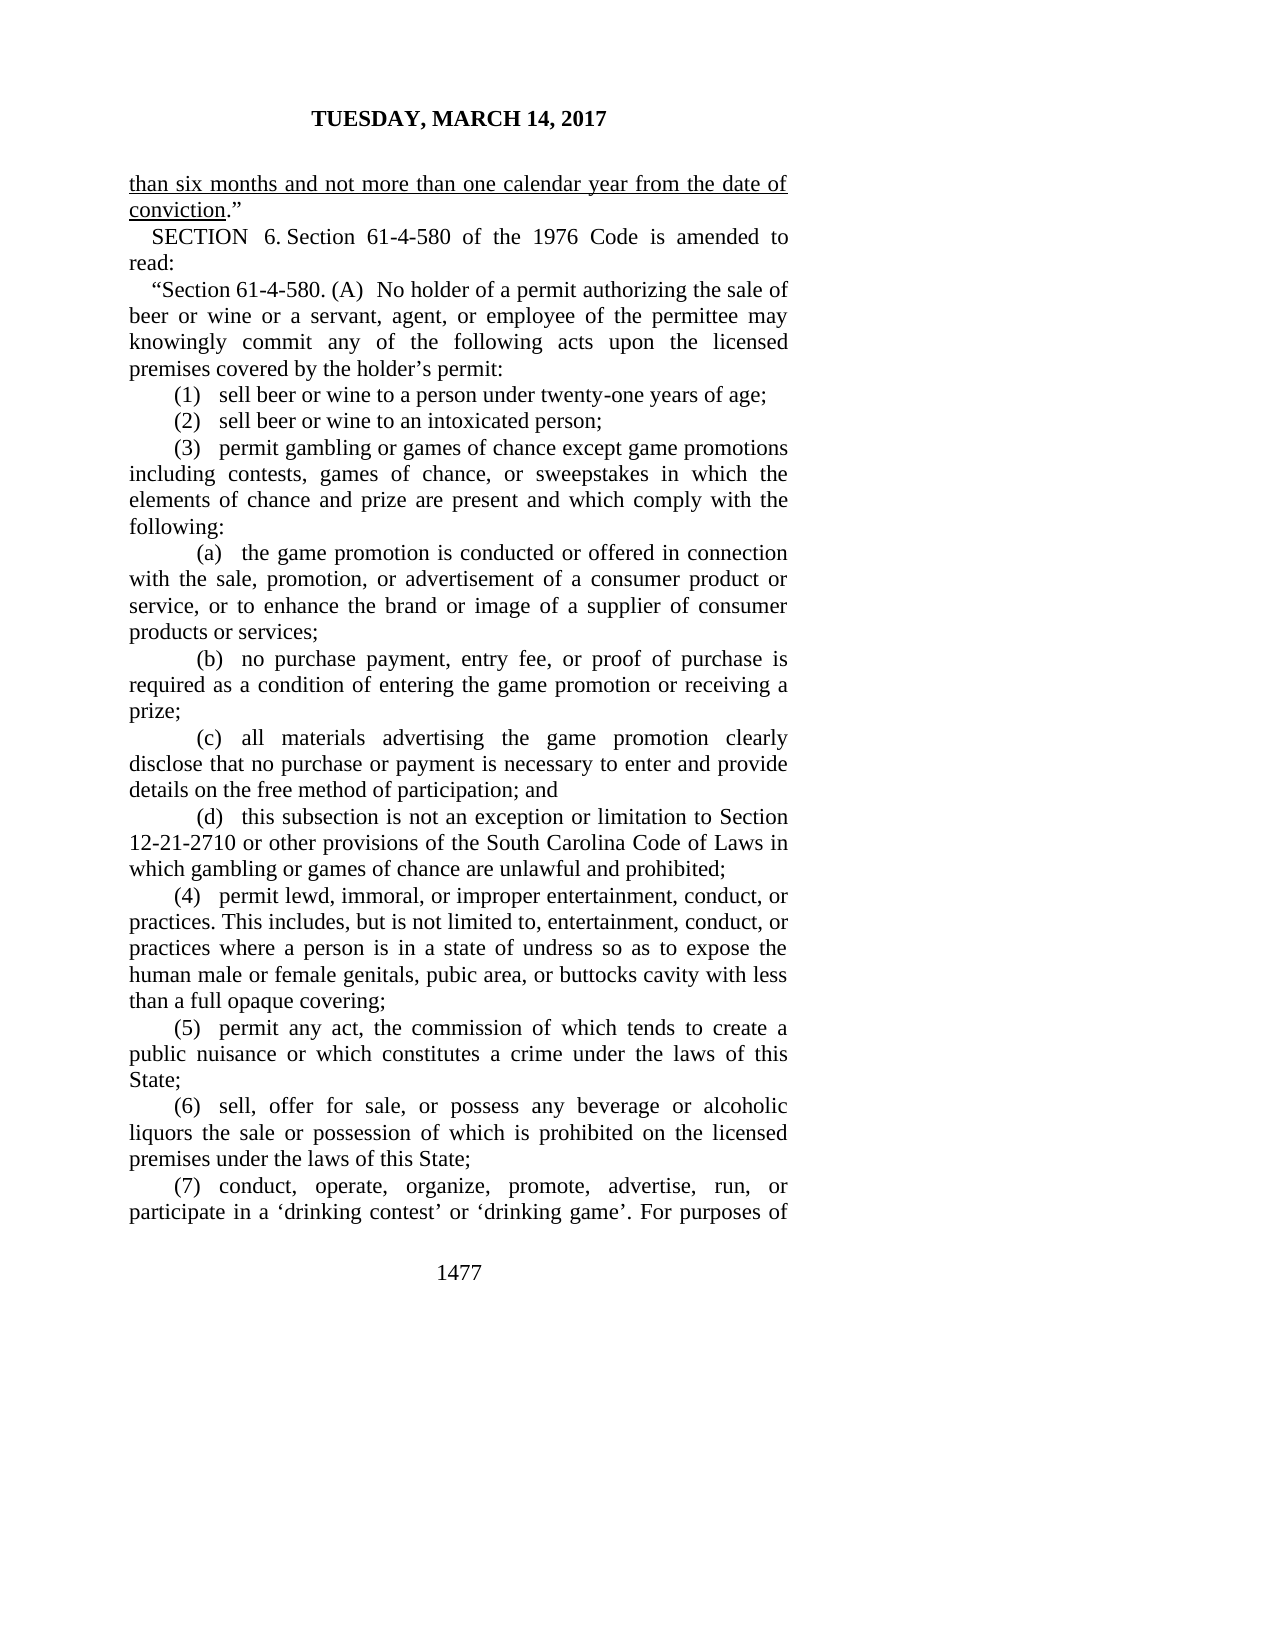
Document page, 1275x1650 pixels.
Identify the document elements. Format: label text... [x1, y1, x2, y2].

text (c) all materials advertising the game promotion clearly disclose that no purchase or payment is necessary to enter and provide details on the free method of participation; and [129, 724, 789, 803]
text (4) permit lewd, immoral, or improper entertainment, conduct, or practices. This includes, but is not limited to, entertainment, conduct, or practices where a person is in a state of undress so as to expose the human male or female genitals, pubic area, or buttocks cavity with less than a full opaque covering; [129, 882, 789, 1013]
text “Section 61-4-580. (A) No holder of a permit authorizing the sale of beer or wine or a servant, agent, or employee of the permittee may knowingly commit any of the following acts upon the licensed premises covered by the holder’s permit: [129, 276, 789, 381]
text (5) permit any act, the commission of which tends to create a public nuisance or which constitutes a crime under the laws of this State; [129, 1013, 789, 1093]
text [129, 170, 789, 223]
text (1) sell beer or wine to a person under twenty-one years of age; [129, 381, 789, 407]
text (a) the game promotion is conducted or offered in connection with the sale, promotion, or advertisement of a consumer product or service, or to enhance the brand or image of a supplier of consumer products or services; [129, 539, 789, 644]
text (2) sell beer or wine to an intoxicated person; [129, 407, 789, 434]
text SECTION 6. Section 61-4-580 of the 1976 Code is amended to read: [129, 223, 789, 276]
text (3) permit gambling or games of chance except game promotions including contests, games of chance, or sweepstakes in which the elements of chance and prize are present and which comply with the following: [129, 434, 789, 539]
text (6) sell, offer for sale, or possess any beverage or alcoholic liquors the sale or possession of which is prohibited on the licensed premises under the laws of this State; [129, 1093, 789, 1172]
text (d) this subsection is not an exception or limitation to Section 12-21-2710 or other provisions of the South Carolina Code of Laws in which gambling or games of chance are unlawful and prohibited; [129, 803, 789, 882]
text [129, 1172, 789, 1224]
text (b) no purchase payment, entry fee, or proof of purchase is required as a condition of entering the game promotion or receiving a prize; [129, 644, 789, 724]
